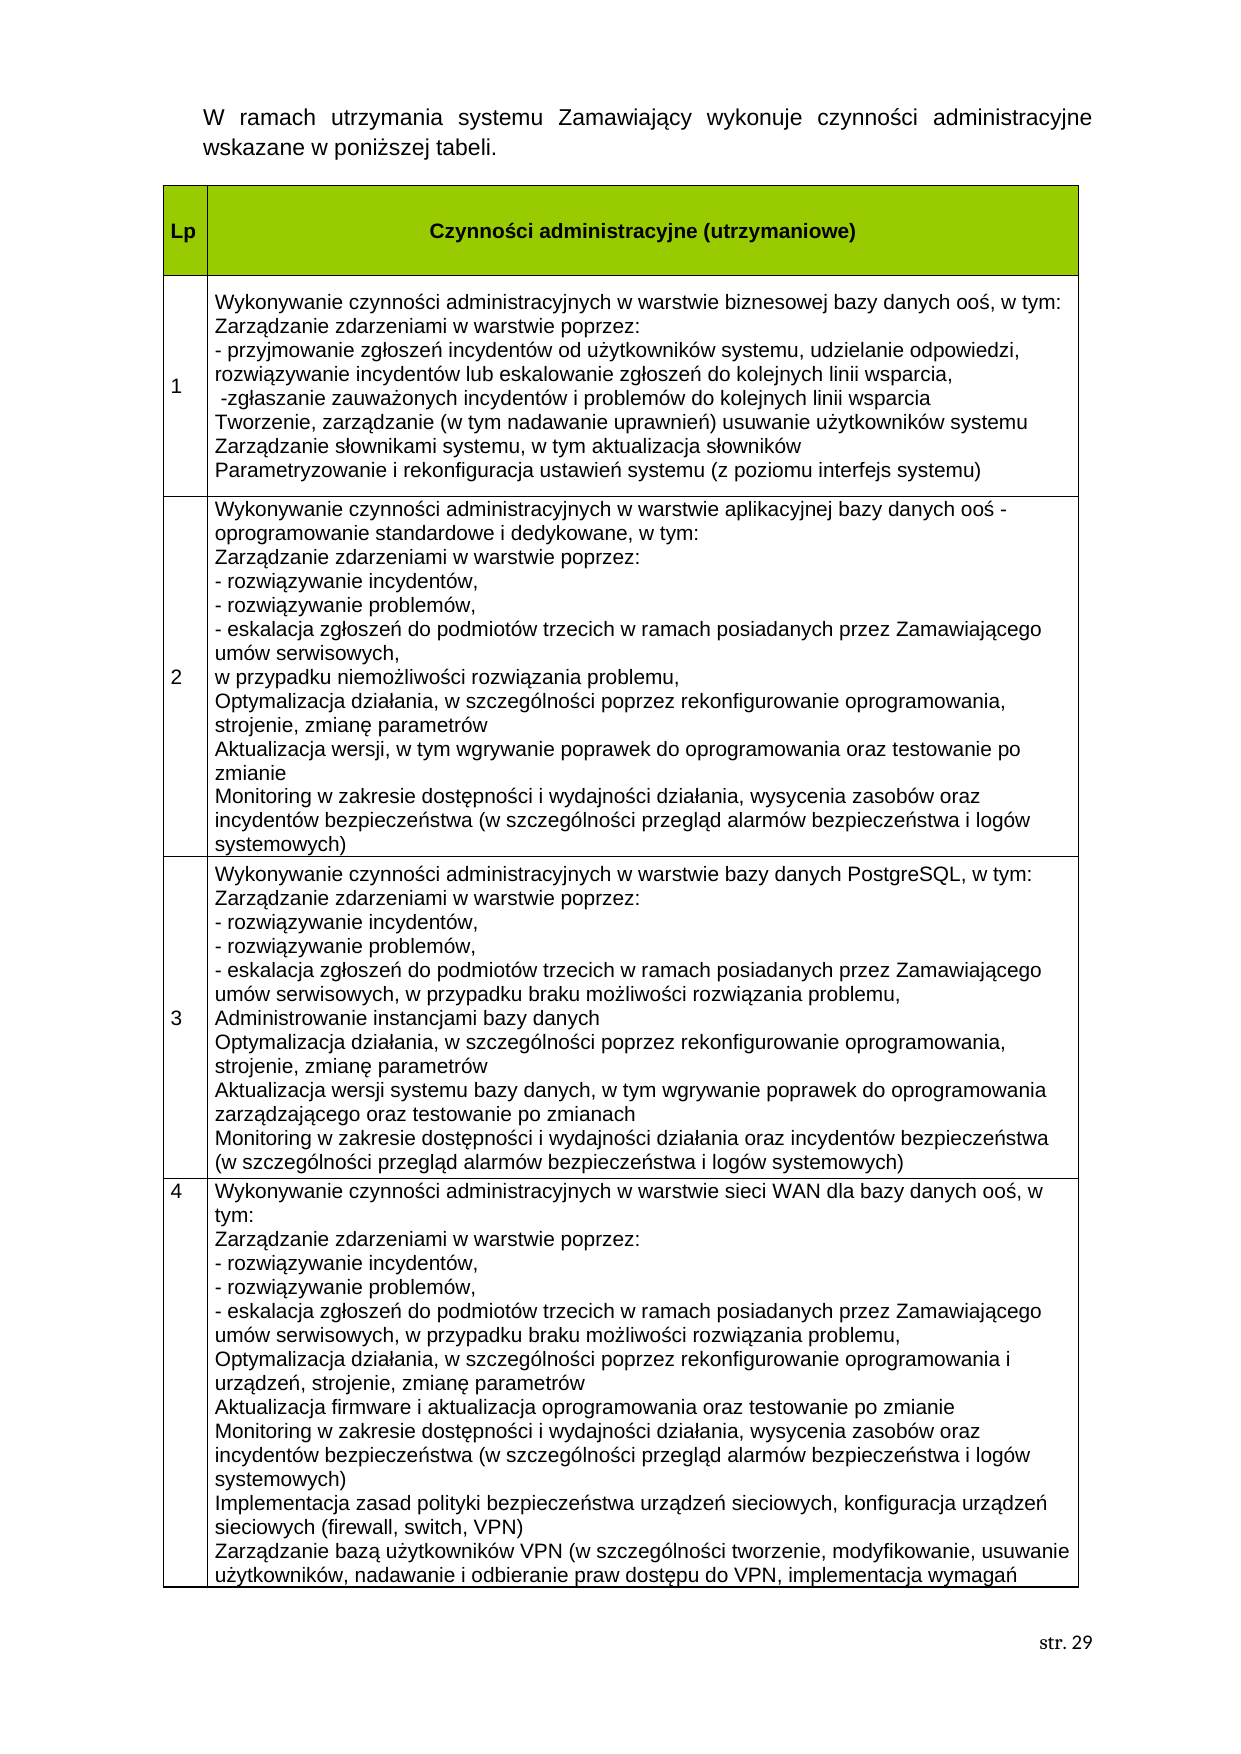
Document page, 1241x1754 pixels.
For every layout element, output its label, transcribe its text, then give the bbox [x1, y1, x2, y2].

table_cell 3 [164, 857, 207, 1178]
table_cell Wykonywanie czynności administracyjnych w warstwie biznesowej bazy danych ooś, w tym: Zarządzanie zdarzeniami w warstwie poprzez: - przyjmowanie zgłoszeń incydentów od użytkowników systemu, udzielanie odpowiedzi, rozwiązywanie incydentów lub eskalowanie zgłoszeń do kolejnych linii wsparcia, -zgłaszanie zauważonych incydentów i problemów do kolejnych linii wsparcia Tworzenie, zarządzanie (w tym nadawanie uprawnień) usuwanie użytkowników systemu Zarządzanie słownikami systemu, w tym aktualizacja słowników Parametryzowanie i rekonfiguracja ustawień systemu (z poziomu interfejs systemu) [208, 276, 1078, 496]
table_header Czynności administracyjne (utrzymaniowe) [208, 186, 1078, 275]
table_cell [208, 1179, 1078, 1586]
table_cell 1 [164, 276, 207, 496]
table_cell 4 [164, 1179, 207, 1586]
table_cell 2 [164, 497, 207, 856]
table_cell Wykonywanie czynności administracyjnych w warstwie aplikacyjnej bazy danych ooś - oprogramowanie standardowe i dedykowane, w tym: Zarządzanie zdarzeniami w warstwie poprzez: - rozwiązywanie incydentów, - rozwiązywanie problemów, - eskalacja zgłoszeń do podmiotów trzecich w ramach posiadanych przez Zamawiającego umów serwisowych, w przypadku niemożliwości rozwiązania problemu, Optymalizacja działania, w szczególności poprzez rekonfigurowanie oprogramowania, strojenie, zmianę parametrów Aktualizacja wersji, w tym wgrywanie poprawek do oprogramowania oraz testowanie po zmianie Monitoring w zakresie dostępności i wydajności działania, wysycenia zasobów oraz incydentów bezpieczeństwa (w szczególności przegląd alarmów bezpieczeństwa i logów systemowych) [208, 497, 1078, 856]
text W ramach utrzymania systemu Zamawiający wykonuje czynności administracyjne wskazane w poniższej tabeli. [203, 103, 1092, 160]
table_cell Wykonywanie czynności administracyjnych w warstwie bazy danych PostgreSQL, w tym: Zarządzanie zdarzeniami w warstwie poprzez: - rozwiązywanie incydentów, - rozwiązywanie problemów, - eskalacja zgłoszeń do podmiotów trzecich w ramach posiadanych przez Zamawiającego umów serwisowych, w przypadku braku możliwości rozwiązania problemu, Administrowanie instancjami bazy danych Optymalizacja działania, w szczególności poprzez rekonfigurowanie oprogramowania, strojenie, zmianę parametrów Aktualizacja wersji systemu bazy danych, w tym wgrywanie poprawek do oprogramowania zarządzającego oraz testowanie po zmianach Monitoring w zakresie dostępności i wydajności działania oraz incydentów bezpieczeństwa (w szczególności przegląd alarmów bezpieczeństwa i logów systemowych) [208, 857, 1078, 1178]
table_header Lp [164, 186, 207, 275]
